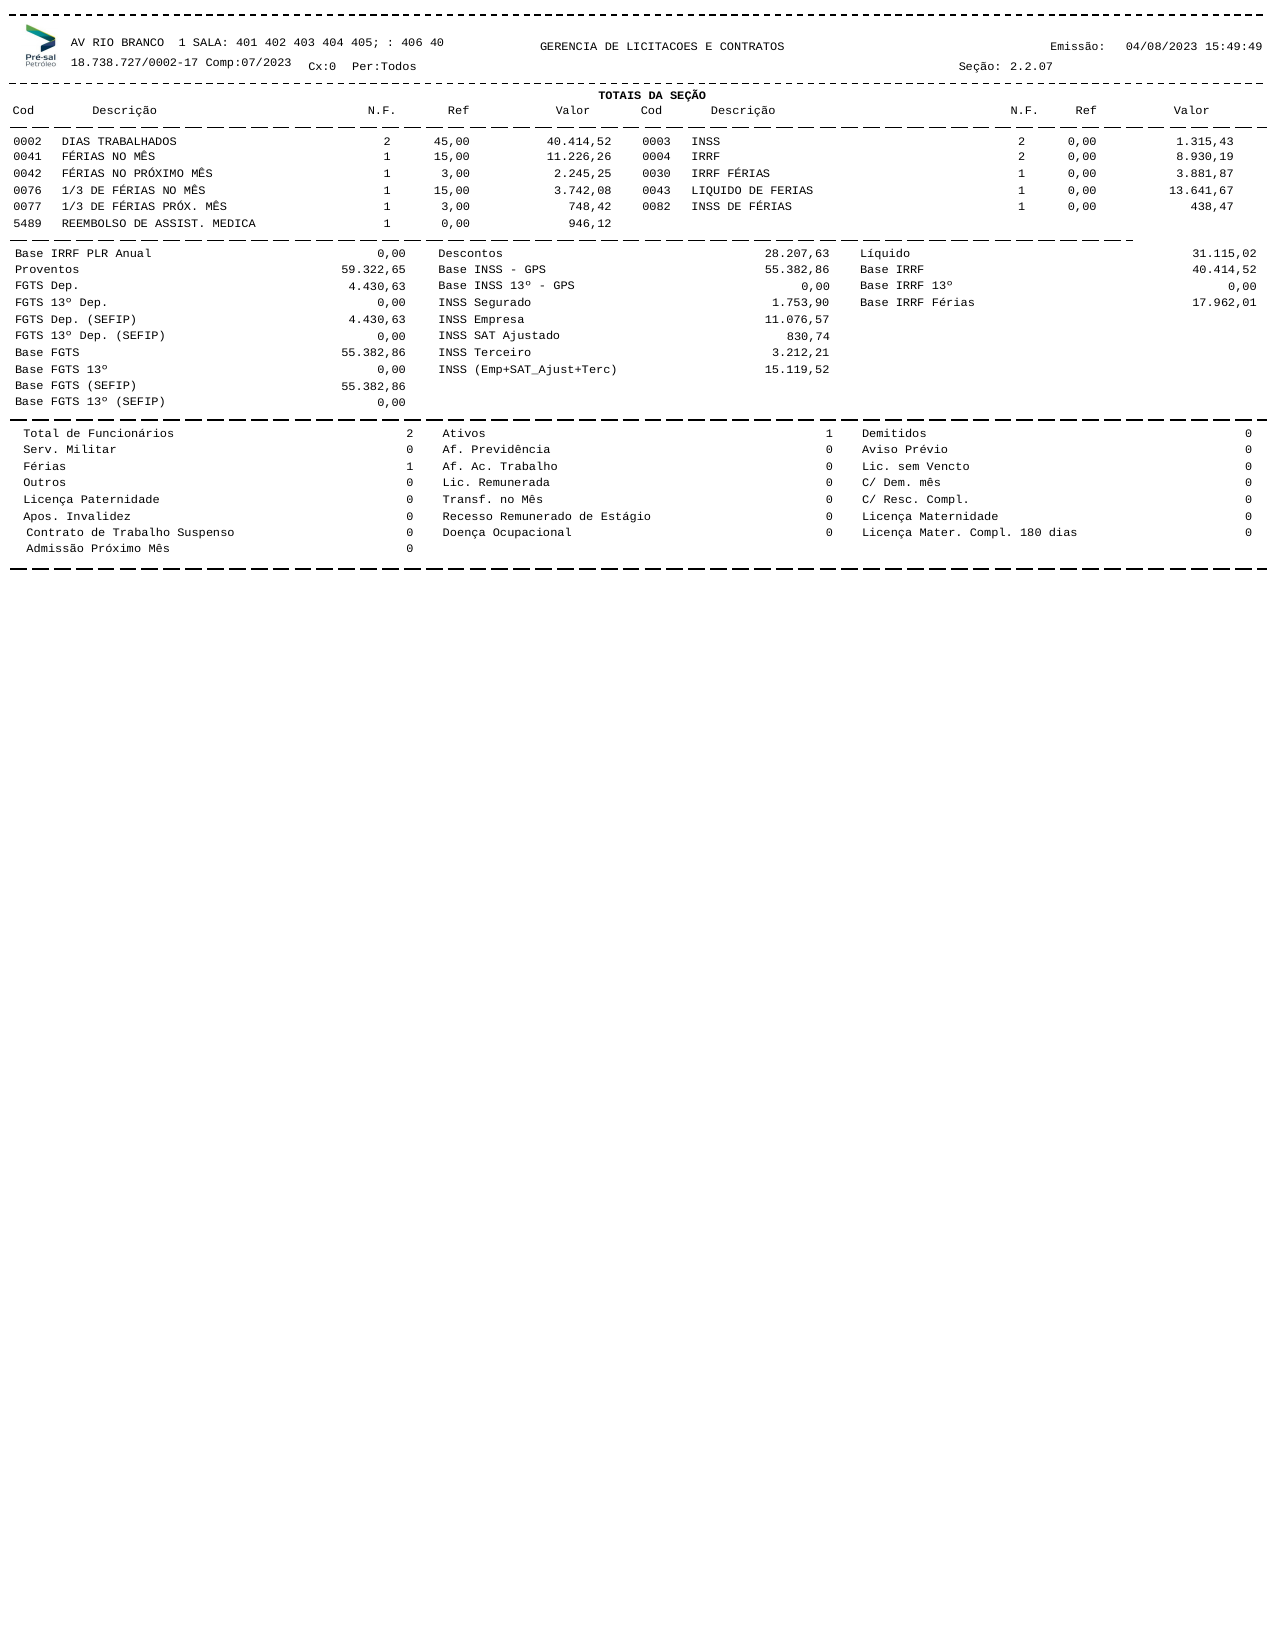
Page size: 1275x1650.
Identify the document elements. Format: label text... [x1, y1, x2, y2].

text N.F. [368, 104, 401, 118]
text Cod [597, 104, 706, 118]
text Valor [1174, 104, 1275, 118]
text AV RIO BRANCO 1 SALA: 401 402 403 404 405; : 406 40 [71, 37, 449, 50]
picture [21, 24, 58, 68]
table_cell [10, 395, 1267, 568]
text 04/08/2023 15:49:49 [1126, 40, 1275, 53]
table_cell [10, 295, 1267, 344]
text Cod [12, 104, 38, 118]
text Descrição [92, 104, 161, 118]
text Emissão: [1050, 40, 1108, 53]
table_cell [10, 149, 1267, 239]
text Ref [1075, 104, 1101, 118]
text TOTAIS DA SEÇÃO [598, 90, 706, 103]
text Valor [556, 104, 592, 118]
text Cx:0 [308, 61, 336, 74]
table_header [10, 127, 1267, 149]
text GERENCIA DE LICITACOES E CONTRATOS [540, 40, 788, 53]
text Ref [448, 104, 473, 118]
text 18.738.727/0002-17 Comp:07/2023 [71, 57, 294, 70]
text N.F. [1010, 104, 1043, 118]
text Descrição [711, 104, 779, 118]
text Seção: 2.2.07 [958, 61, 1275, 74]
text Per:Todos [352, 61, 421, 74]
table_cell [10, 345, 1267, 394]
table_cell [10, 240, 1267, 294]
